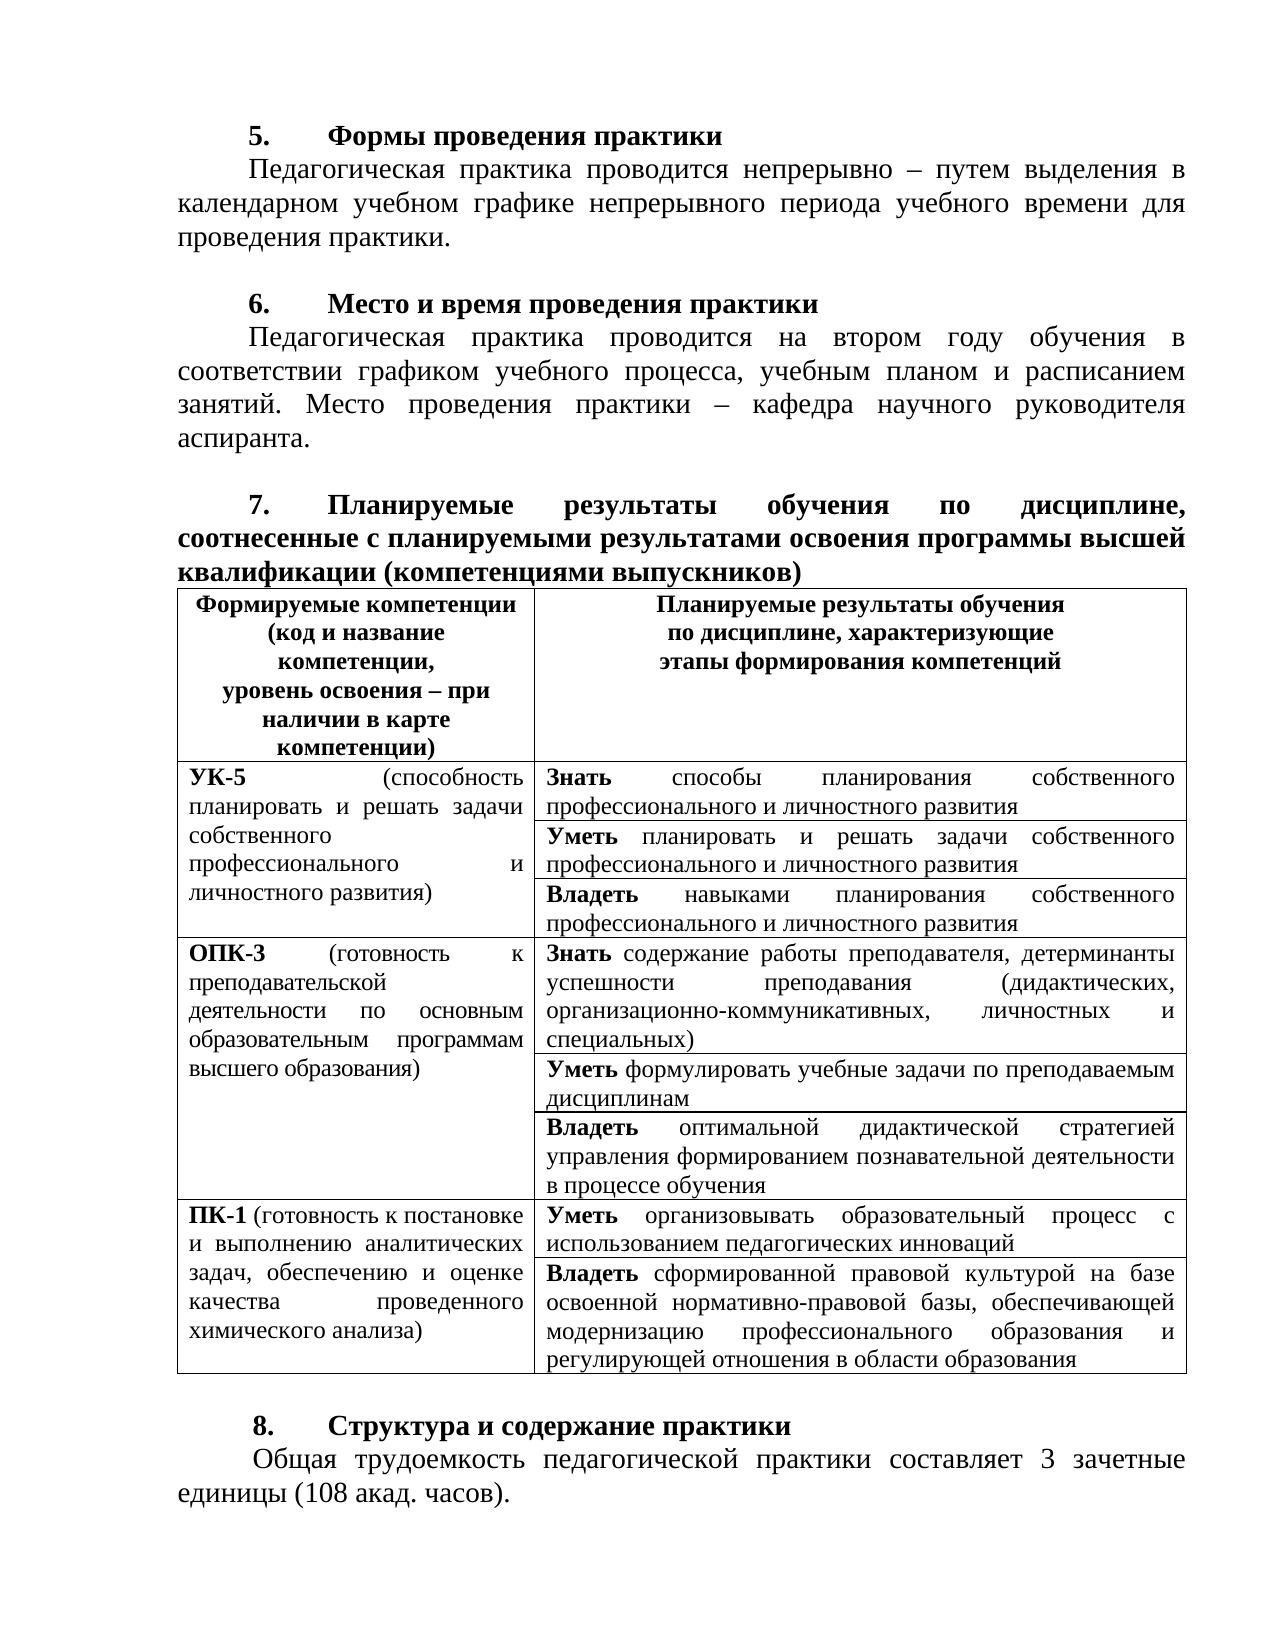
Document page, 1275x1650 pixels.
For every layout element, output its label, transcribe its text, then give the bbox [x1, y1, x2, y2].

list Формы проведения практики [177, 118, 1186, 152]
list Место и время проведения практики [177, 286, 1186, 319]
table_cell Уметь организовывать образовательный процесс с использованием педагогических инноваций [535, 1200, 1186, 1257]
table_cell Владеть сформированной правовой культурой на базе освоенной нормативно-правовой базы, обеспечивающей модернизацию профессионального образования и регулирующей отношения в области образования [535, 1258, 1186, 1373]
table_cell ПК-1 (готовность к постановке и выполнению аналитических задач, обеспечению и оценке качества проведенного химического анализа) [178, 1200, 534, 1373]
text Общая трудоемкость педагогической практики составляет 3 зачетные единицы (108 акад. часов). [177, 1441, 1186, 1508]
table_cell ОПК-3 (готовность к преподавательской деятельности по основным образовательным программам высшего образования) [178, 938, 534, 1199]
list Структура и содержание практики [177, 1408, 1186, 1441]
table_cell Уметь планировать и решать задачи собственного профессионального и личностного развития [535, 821, 1186, 878]
table_cell Знать содержание работы преподавателя, детерминанты успешности преподавания (дидактических, организационно-коммуникативных, личностных и специальных) [535, 938, 1186, 1053]
table_header Планируемые результаты обучения по дисциплине, характеризующие этапы формирования компетенций [535, 589, 1186, 761]
table_header Формируемые компетенции (код и название компетенции, уровень освоения – при наличии в карте компетенции) [178, 589, 534, 761]
table_cell Владеть навыками планирования собственного профессионального и личностного развития [535, 879, 1186, 937]
text Педагогическая практика проводится непрерывно – путем выделения в календарном учебном графике непрерывного периода учебного времени для проведения практики. [177, 152, 1186, 252]
table_cell Уметь формулировать учебные задачи по преподаваемым дисциплинам [535, 1054, 1186, 1111]
table_cell Владеть оптимальной дидактической стратегией управления формированием познавательной деятельности в процессе обучения [535, 1113, 1186, 1199]
table_cell УК-5 (способность планировать и решать задачи собственного профессионального и личностного развития) [178, 762, 534, 937]
list Планируемые результаты обучения по дисциплине, соотнесенные с планируемыми результатами освоения программы высшей квалификации (компетенциями выпускников) [177, 487, 1186, 588]
text Педагогическая практика проводится на втором году обучения в соответствии графиком учебного процесса, учебным планом и расписанием занятий. Место проведения практики – кафедра научного руководителя аспиранта. [177, 319, 1186, 453]
table_cell Знать способы планирования собственного профессионального и личностного развития [535, 762, 1186, 820]
